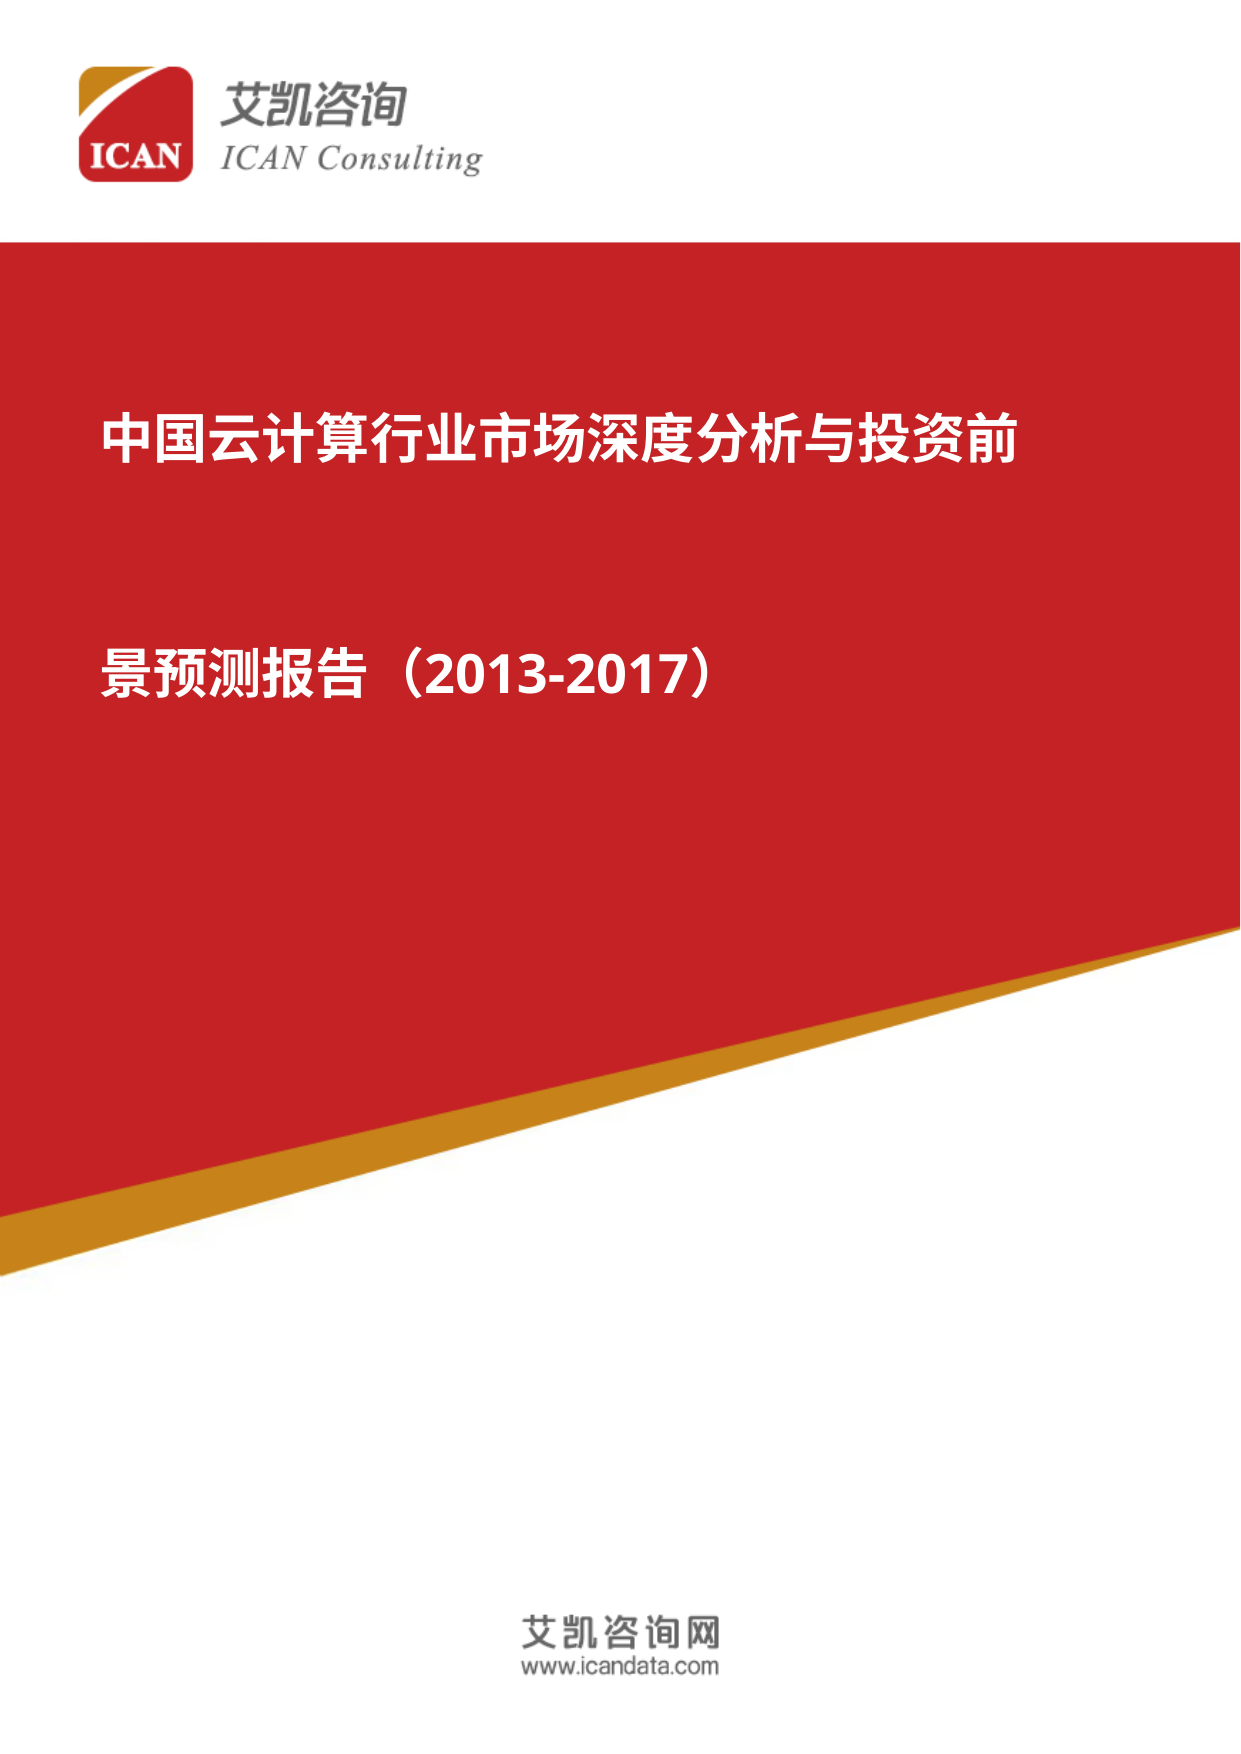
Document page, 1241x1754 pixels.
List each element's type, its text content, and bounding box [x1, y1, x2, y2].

picture [0, 5, 1241, 1754]
subtitle 中国云计算行业市场深度分析与投资前景预测报告（2013-2017） [99, 386, 1053, 718]
